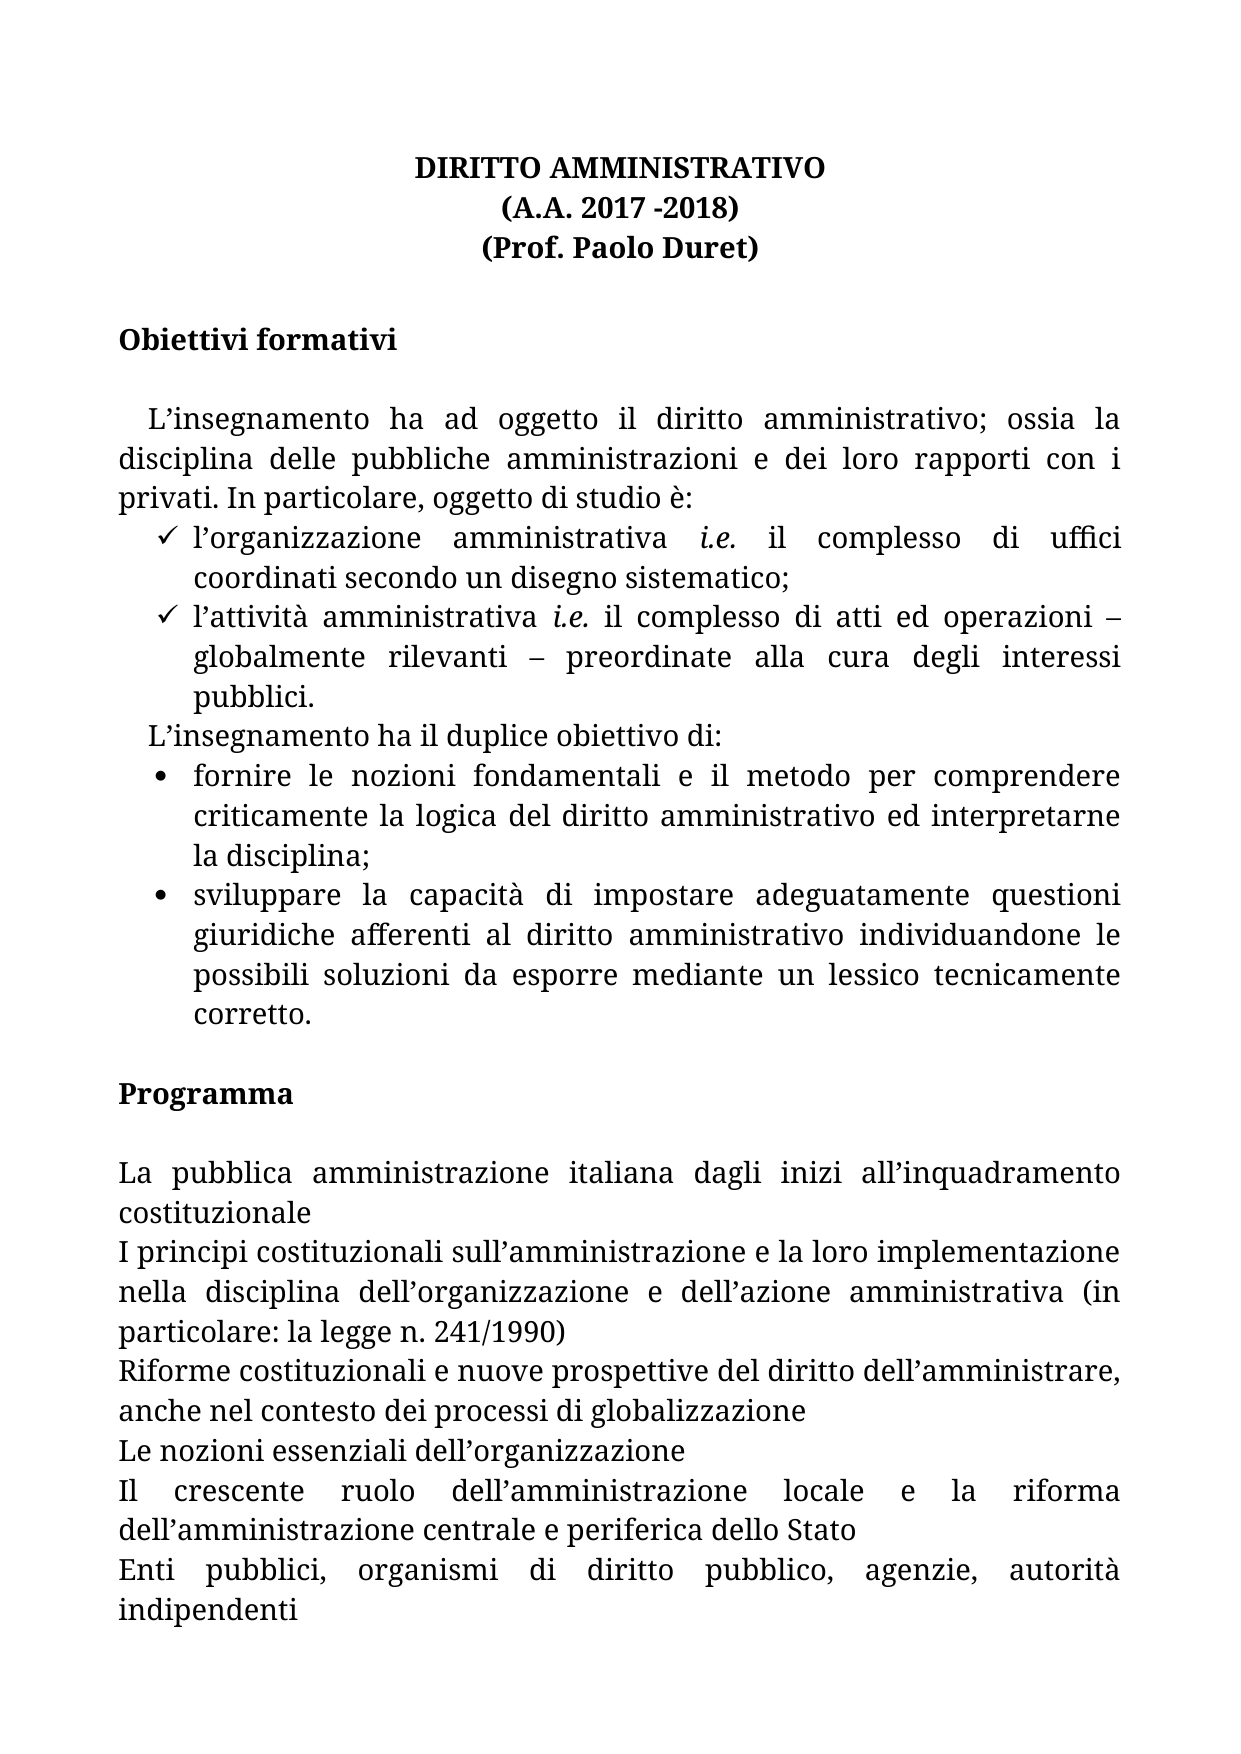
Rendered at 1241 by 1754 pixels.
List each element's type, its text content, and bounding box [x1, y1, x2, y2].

list l’organizzazione amministrativa i.e. il complesso di uffici coordinati secondo un disegno sistematico; [156, 517, 1122, 597]
text I principi costituzionali sull’amministrazione e la loro implementazione nella disciplina dell’organizzazione e dell’azione amministrativa (in particolare: la legge n. 241/1990) [118, 1232, 1122, 1351]
list fornire le nozioni fondamentali e il metodo per comprendere criticamente la logica del diritto amministrativo ed interpretarne la disciplina; [156, 755, 1122, 874]
text La pubblica amministrazione italiana dagli inizi all’inquadramento costituzionale [118, 1152, 1122, 1232]
text Riforme costituzionali e nuove prospettive del diritto dell’amministrare, anche nel contesto dei processi di globalizzazione [118, 1351, 1122, 1430]
text Le nozioni essenziali dell’organizzazione [118, 1430, 1122, 1470]
text L’insegnamento ha il duplice obiettivo di: [118, 716, 1122, 755]
text (Prof. Paolo Duret) [118, 227, 1122, 267]
text Obiettivi formativi [118, 319, 1122, 358]
text Programma [118, 1073, 1122, 1113]
text DIRITTO AMMINISTRATIVO [118, 148, 1122, 187]
text Enti pubblici, organismi di diritto pubblico, agenzie, autorità indipendenti [118, 1549, 1122, 1628]
text (A.A. 2017 -2018) [118, 187, 1122, 227]
text Il crescente ruolo dell’amministrazione locale e la riforma dell’amministrazione centrale e periferica dello Stato [118, 1470, 1122, 1549]
text L’insegnamento ha ad oggetto il diritto amministrativo; ossia la disciplina delle pubbliche amministrazioni e dei loro rapporti con i privati. In particolare, oggetto di studio è: [118, 398, 1122, 517]
list l’attività amministrativa i.e. il complesso di atti ed operazioni – globalmente rilevanti – preordinate alla cura degli interessi pubblici. [156, 597, 1122, 716]
list sviluppare la capacità di impostare adeguatamente questioni giuridiche afferenti al diritto amministrativo individuandone le possibili soluzioni da esporre mediante un lessico tecnicamente corretto. [156, 874, 1122, 1033]
